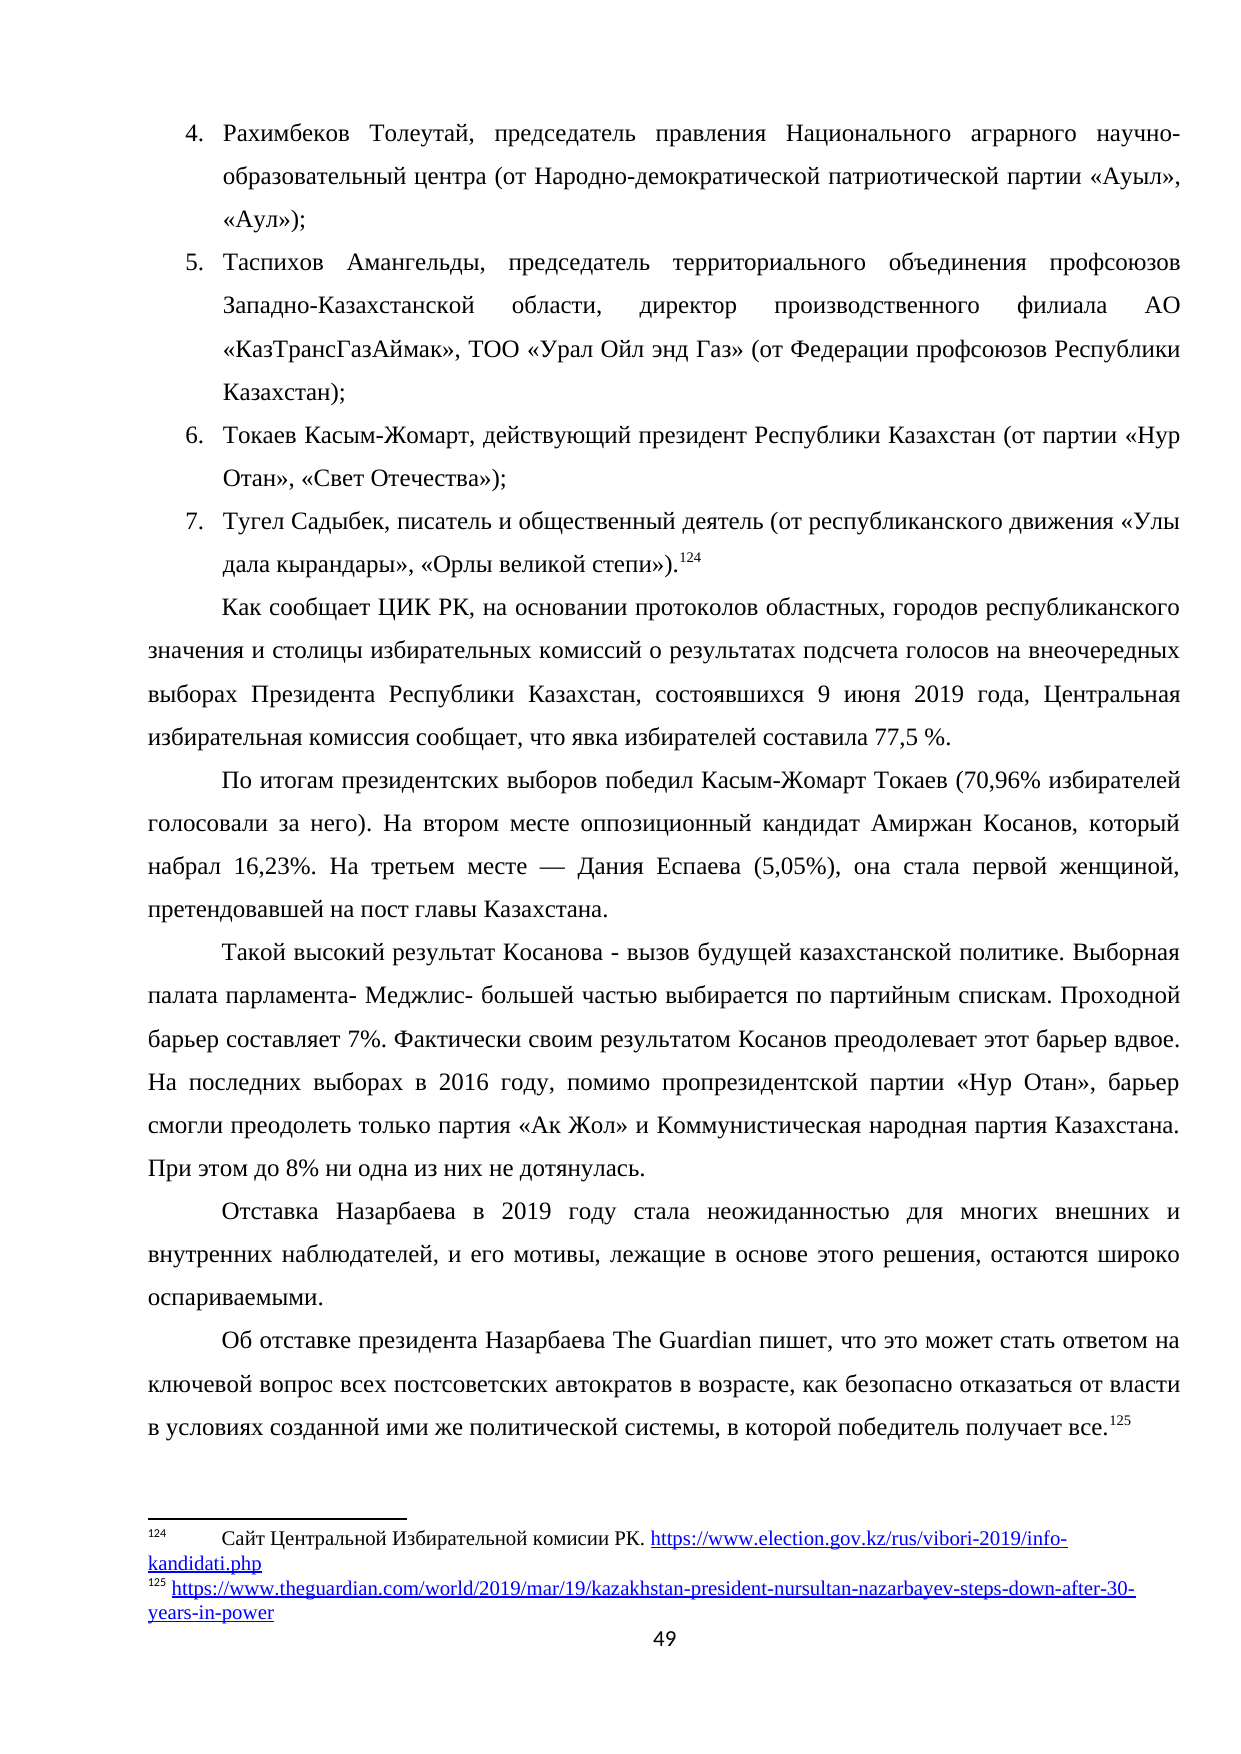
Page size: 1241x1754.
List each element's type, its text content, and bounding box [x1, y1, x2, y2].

list Таспихов Амангельды, председатель территориального объединения профсоюзов Западно-Казахстанской области, директор производственного филиала АО «КазТрансГазАймак», ТОО «Урал Ойл энд Газ» (от Федерации профсоюзов Республики Казахстан); [185, 247, 1181, 406]
list Тугел Садыбек, писатель и общественный деятель (от республиканского движения «Улы дала кырандары», «Орлы великой степи»). [185, 506, 1181, 578]
list Токаев Касым-Жомарт, действующий президент Республики Казахстан (от партии «Нур Отан», «Свет Отечества»); [185, 420, 1181, 492]
text Об отставке президента Назарбаева The Guardian пишет, что это может стать ответом на ключевой вопрос всех постсоветских автократов в возрасте, как безопасно отказаться от власти в условиях созданной ими же политической системы, в которой победитель получает все. [148, 1326, 1181, 1441]
list Рахимбеков Толеутай, председатель правления Национального аграрного научно-образовательный центра (от Народно-демократической патриотической партии «Ауыл», «Аул»); [185, 118, 1181, 233]
text Как сообщает ЦИК РК, на основании протоколов областных, городов республиканского значения и столицы избирательных комиссий о результатах подсчета голосов на внеочередных выборах Президента Республики Казахстан, состоявшихся 9 июня 2019 года, Центральная избирательная комиссия сообщает, что явка избирателей составила 77,5 %. [148, 592, 1181, 751]
text Отставка Назарбаева в 2019 году стала неожиданностью для многих внешних и внутренних наблюдателей, и его мотивы, лежащие в основе этого решения, остаются широко оспариваемыми. [148, 1196, 1181, 1311]
text Такой высокий результат Косанова - вызов будущей казахстанской политике. Выборная палата парламента- Меджлис- большей частью выбирается по партийным спискам. Проходной барьер составляет 7%. Фактически своим результатом Косанов преодолевает этот барьер вдвое. На последних выборах в 2016 году, помимо пропрезидентской партии «Нур Отан», барьер смогли преодолеть только партия «Ак Жол» и Коммунистическая народная партия Казахстана. При этом до 8% ни одна из них не дотянулась. [148, 937, 1181, 1182]
text По итогам президентских выборов победил Касым-Жомарт Токаев (70,96% избирателей голосовали за него). На втором месте оппозиционный кандидат Амиржан Косанов, который набрал 16,23%. На третьем месте — Дания Еспаева (5,05%), она стала первой женщиной, претендовавшей на пост главы Казахстана. [148, 765, 1181, 923]
